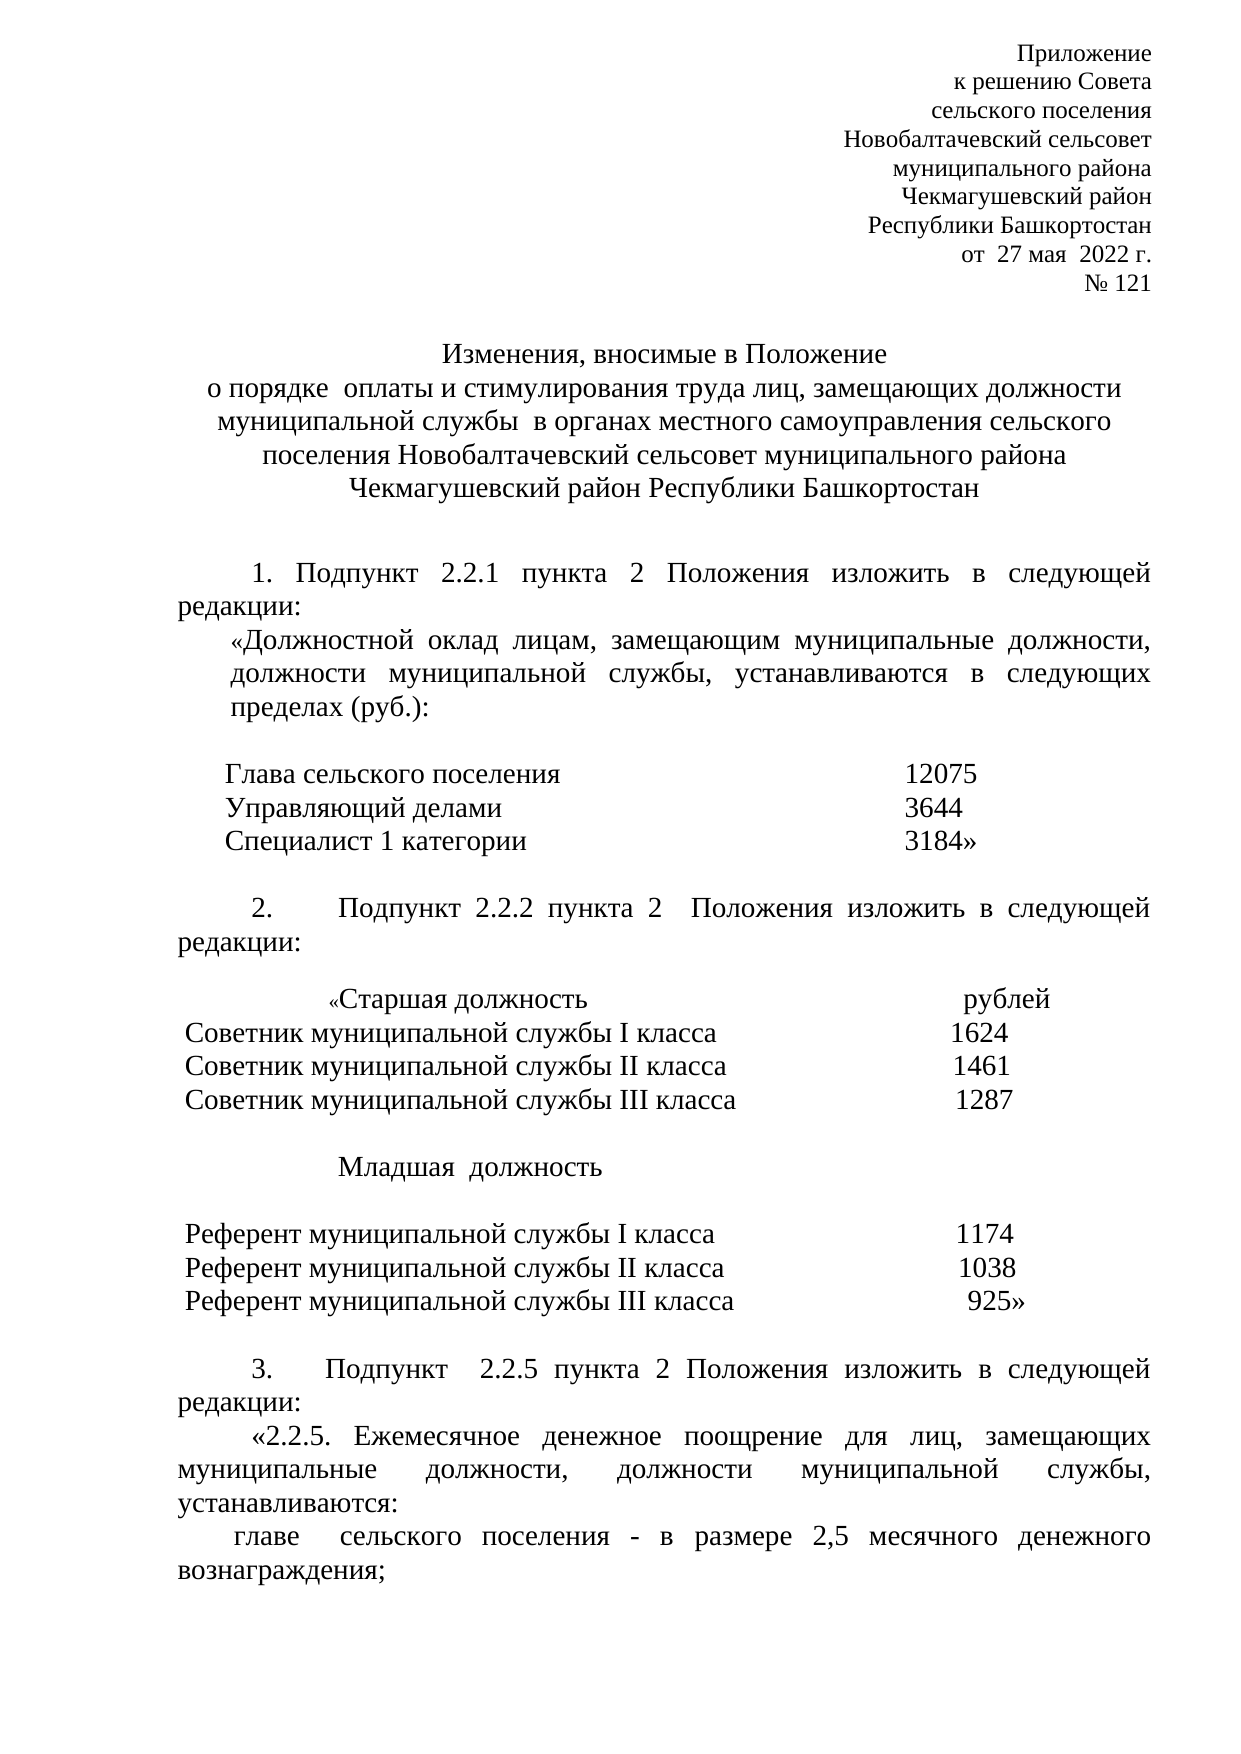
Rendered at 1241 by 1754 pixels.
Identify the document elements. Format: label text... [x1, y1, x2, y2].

text Референт муниципальной службы I класса 1174 [177, 1216, 1152, 1250]
table_header 12075 [893, 756, 1152, 790]
text «Старшая должность рублей [177, 981, 1152, 1015]
text Республики Башкортостан [721, 210, 1152, 239]
text Изменения, вносимые в Положение [177, 336, 1152, 370]
text к решению Совета [721, 66, 1152, 95]
table_cell Специалист 1 категории [155, 824, 893, 891]
text Референт муниципальной службы II класса 1038 [177, 1250, 1152, 1283]
text Советник муниципальной службы I класса 1624 [177, 1015, 1152, 1048]
text Референт муниципальной службы III класса 925» [177, 1283, 1152, 1317]
text муниципального района [721, 153, 1152, 181]
text № 121 [721, 268, 1152, 296]
text от 27 мая 2022 г. [721, 239, 1152, 268]
text Советник муниципальной службы III класса 1287 [177, 1082, 1152, 1116]
text главе сельского поселения - в размере 2,5 месячного денежного вознаграждения; [177, 1518, 1152, 1586]
table_cell Управляющий делами [155, 790, 893, 823]
text «2.2.5. Ежемесячное денежное поощрение для лиц, замещающих муниципальные должности, должности муниципальной службы, устанавливаются: [177, 1418, 1152, 1518]
text Чекмагушевский район [721, 181, 1152, 210]
text Советник муниципальной службы II класса 1461 [177, 1048, 1152, 1082]
table_cell 3184» [893, 824, 1152, 891]
text о порядке оплаты и стимулирования труда лиц, замещающих должности муниципальной службы в органах местного самоуправления сельского поселения Новобалтачевский сельсовет муниципального района Чекмагушевский район Республики Башкортостан [177, 370, 1152, 504]
text сельского поселения [721, 95, 1152, 124]
text 1. Подпункт 2.2.1 пункта 2 Положения изложить в следующей редакции: [177, 555, 1152, 622]
text Приложение [721, 38, 1152, 66]
text Новобалтачевский сельсовет [721, 124, 1152, 153]
list Подпункт 2.2.2 пункта 2 Положения изложить в следующей редакции: [177, 891, 1152, 958]
table_header Глава сельского поселения [155, 756, 893, 790]
list Подпункт 2.2.5 пункта 2 Положения изложить в следующей редакции: [177, 1351, 1152, 1418]
table_cell 3644 [893, 790, 1152, 823]
text Младшая должность [177, 1149, 1152, 1183]
text «Должностной оклад лицам, замещающим муниципальные должности, должности муниципальной службы, устанавливаются в следующих пределах (руб.): [230, 622, 1152, 722]
